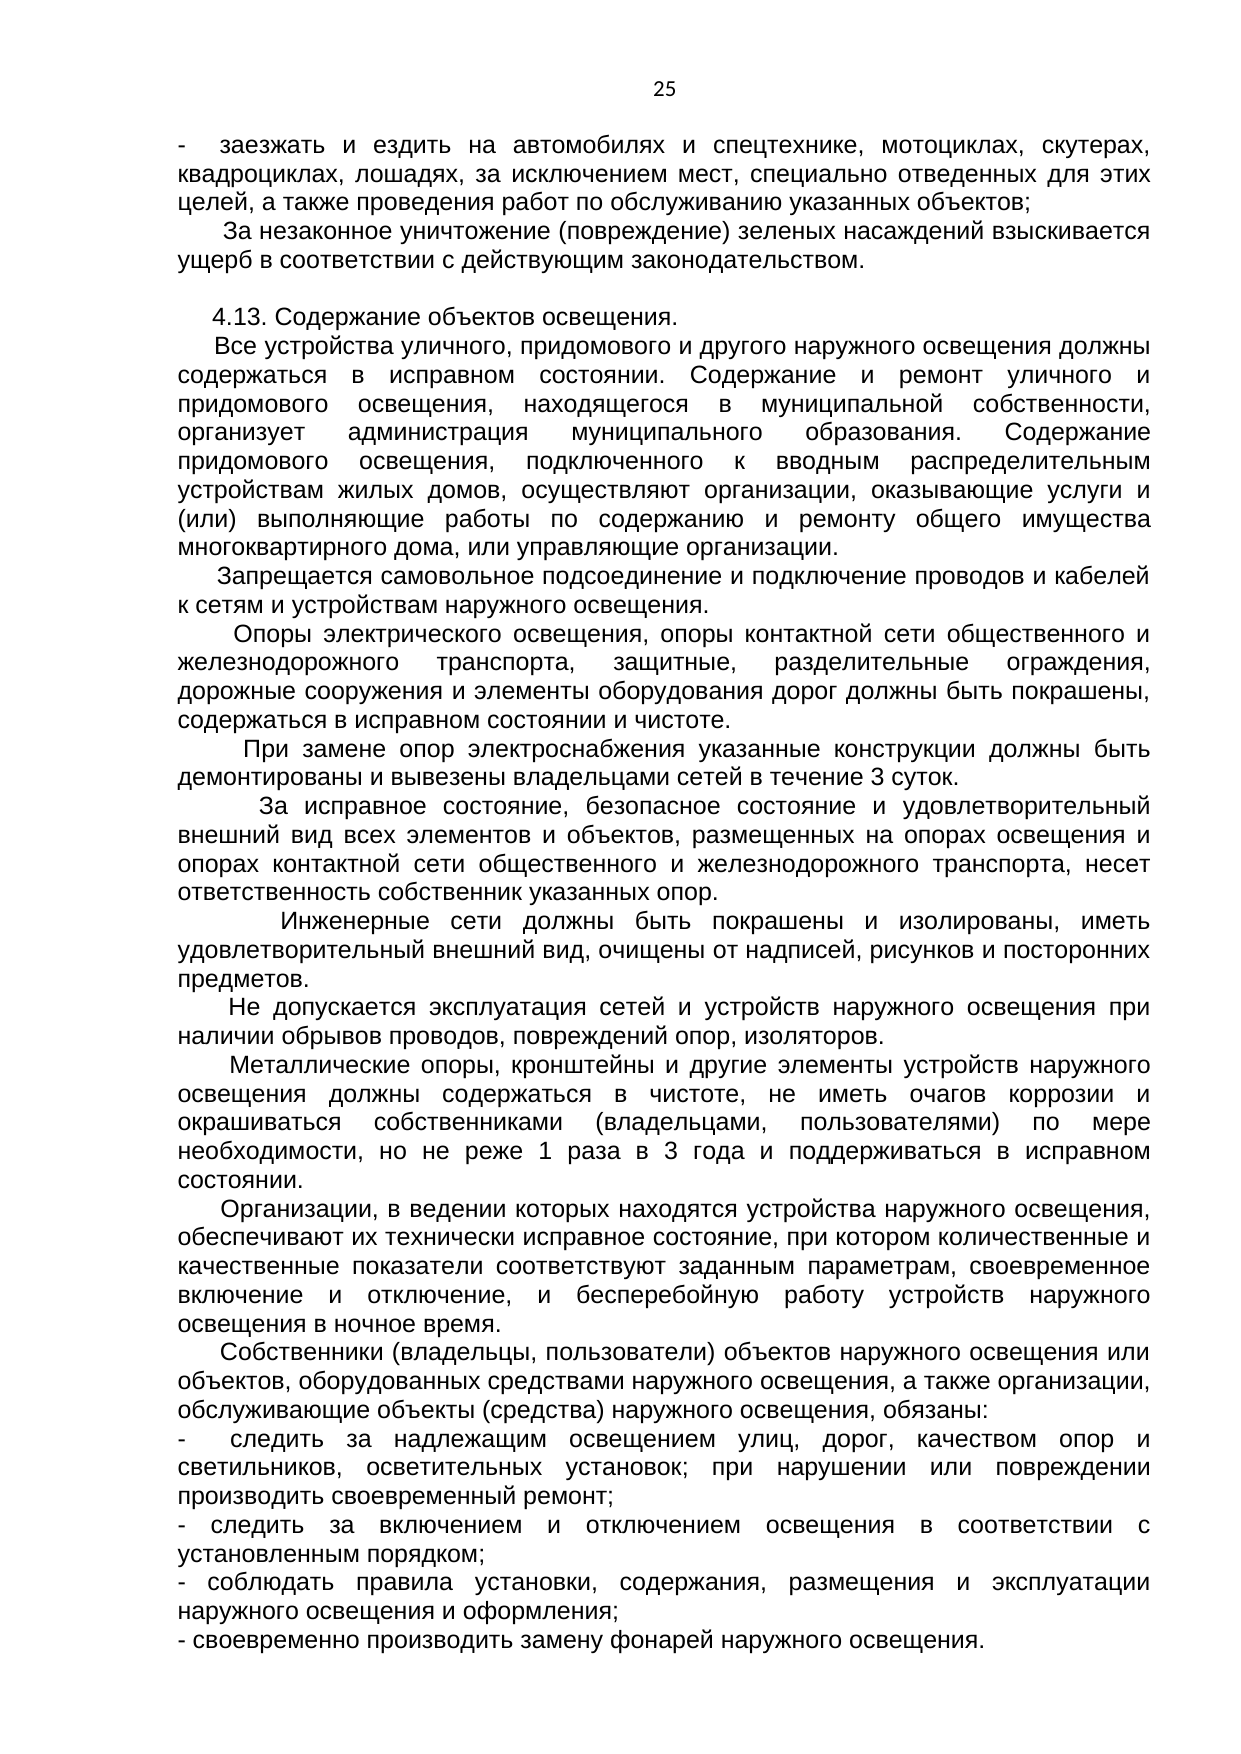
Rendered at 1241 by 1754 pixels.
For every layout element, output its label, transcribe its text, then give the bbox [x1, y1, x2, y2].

text - следить за надлежащим освещением улиц, дорог, качеством опор и светильников, осветительных установок; при нарушении или повреждении производить своевременный ремонт; [177, 1424, 1152, 1510]
text Организации, в ведении которых находятся устройства наружного освещения, обеспечивают их технически исправное состояние, при котором количественные и качественные показатели соответствуют заданным параметрам, своевременное включение и отключение, и бесперебойную работу устройств наружного освещения в ночное время. [177, 1194, 1152, 1337]
text Инженерные сети должны быть покрашены и изолированы, иметь удовлетворительный внешний вид, очищены от надписей, рисунков и посторонних предметов. [177, 906, 1152, 992]
text 4.13. Содержание объектов освещения. [177, 302, 1152, 331]
text - следить за включением и отключением освещения в соответствии с установленным порядком; [177, 1510, 1152, 1567]
text - заезжать и ездить на автомобилях и спецтехнике, мотоциклах, скутерах, квадроциклах, лошадях, за исключением мест, специально отведенных для этих целей, а также проведения работ по обслуживанию указанных объектов; [177, 130, 1152, 216]
text За незаконное уничтожение (повреждение) зеленых насаждений взыскивается ущерб в соответствии с действующим законодательством. [177, 216, 1152, 274]
text Не допускается эксплуатация сетей и устройств наружного освещения при наличии обрывов проводов, повреждений опор, изоляторов. [177, 992, 1152, 1050]
text Все устройства уличного, придомового и другого наружного освещения должны содержаться в исправном состоянии. Содержание и ремонт уличного и придомового освещения, находящегося в муниципальной собственности, организует администрация муниципального образования. Содержание придомового освещения, подключенного к вводным распределительным устройствам жилых домов, осуществляют организации, оказывающие услуги и (или) выполняющие работы по содержанию и ремонту общего имущества многоквартирного дома, или управляющие организации. [177, 331, 1152, 561]
text - соблюдать правила установки, содержания, размещения и эксплуатации наружного освещения и оформления; [177, 1567, 1152, 1625]
text - своевременно производить замену фонарей наружного освещения. [177, 1625, 1152, 1654]
text При замене опор электроснабжения указанные конструкции должны быть демонтированы и вывезены владельцами сетей в течение 3 суток. [177, 734, 1152, 791]
text За исправное состояние, безопасное состояние и удовлетворительный внешний вид всех элементов и объектов, размещенных на опорах освещения и опорах контактной сети общественного и железнодорожного транспорта, несет ответственность собственник указанных опор. [177, 791, 1152, 906]
text Опоры электрического освещения, опоры контактной сети общественного и железнодорожного транспорта, защитные, разделительные ограждения, дорожные сооружения и элементы оборудования дорог должны быть покрашены, содержаться в исправном состоянии и чистоте. [177, 619, 1152, 734]
text Металлические опоры, кронштейны и другие элементы устройств наружного освещения должны содержаться в чистоте, не иметь очагов коррозии и окрашиваться собственниками (владельцами, пользователями) по мере необходимости, но не реже 1 раза в 3 года и поддерживаться в исправном состоянии. [177, 1050, 1152, 1194]
text Собственники (владельцы, пользователи) объектов наружного освещения или объектов, оборудованных средствами наружного освещения, а также организации, обслуживающие объекты (средства) наружного освещения, обязаны: [177, 1337, 1152, 1424]
text Запрещается самовольное подсоединение и подключение проводов и кабелей к сетям и устройствам наружного освещения. [177, 561, 1152, 619]
